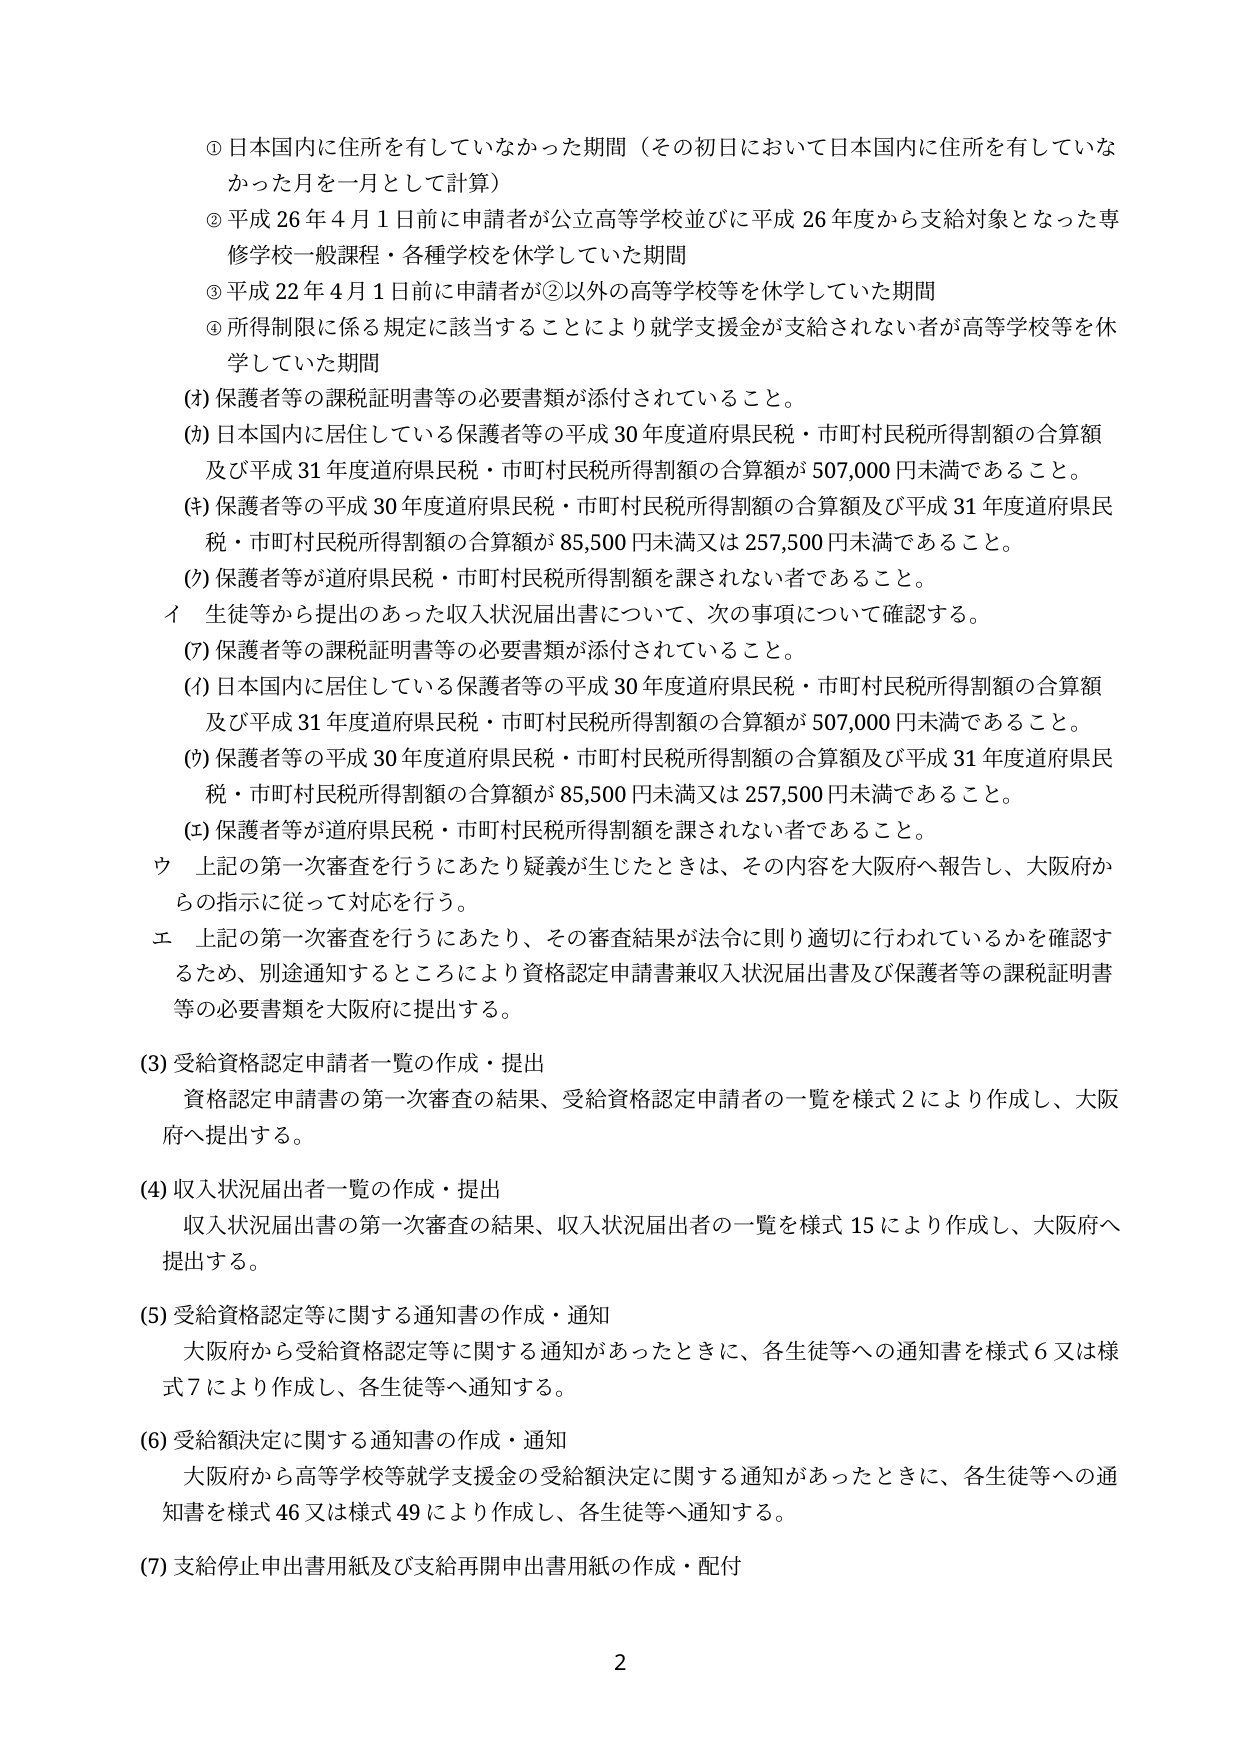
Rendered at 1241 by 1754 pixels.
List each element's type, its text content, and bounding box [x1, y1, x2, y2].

text (ｳ) 保護者等の平成30年度道府県民税・市町村民税所得割額の合算額及び平成31年度道府県民税・市町村民税所得割額の合算額が85,500円未満又は257,500円未満であること。 [183, 739, 1122, 811]
text 大阪府から高等学校等就学支援金の受給額決定に関する通知があったときに、各生徒等への通知書を様式46又は様式49により作成し、各生徒等へ通知する。 [162, 1457, 1122, 1529]
text (4) 収入状況届出者一覧の作成・提出 [140, 1170, 1122, 1206]
text イ 生徒等から提出のあった収入状況届出書について、次の事項について確認する。 [118, 595, 1122, 631]
text ④所得制限に係る規定に該当することにより就学支援金が支給されない者が高等学校等を休学していた期間 [206, 308, 1122, 379]
text 収入状況届出書の第一次審査の結果、収入状況届出者の一覧を様式15により作成し、大阪府へ提出する。 [162, 1206, 1122, 1278]
text ②平成26年４月１日前に申請者が公立高等学校並びに平成26年度から支給対象となった専修学校一般課程・各種学校を休学していた期間 [206, 200, 1122, 272]
text (ｷ) 保護者等の平成30年度道府県民税・市町村民税所得割額の合算額及び平成31年度道府県民税・市町村民税所得割額の合算額が85,500円未満又は257,500円未満であること。 [183, 487, 1122, 559]
text ③平成22年4月1日前に申請者が②以外の高等学校等を休学していた期間 [206, 272, 1122, 308]
text ①日本国内に住所を有していなかった期間（その初日において日本国内に住所を有していなかった月を一月として計算） [206, 128, 1122, 200]
text ウ 上記の第一次審査を行うにあたり疑義が生じたときは、その内容を大阪府へ報告し、大阪府からの指示に従って対応を行う。 [151, 847, 1122, 918]
text (7) 支給停止申出書用紙及び支給再開申出書用紙の作成・配付 [140, 1547, 1122, 1583]
text (ｱ) 保護者等の課税証明書等の必要書類が添付されていること。 [174, 631, 1122, 667]
text (ｸ) 保護者等が道府県民税・市町村民税所得割額を課されない者であること。 [174, 559, 1122, 595]
text (6) 受給額決定に関する通知書の作成・通知 [140, 1421, 1122, 1457]
text (ｴ) 保護者等が道府県民税・市町村民税所得割額を課されない者であること。 [174, 811, 1122, 847]
text (5) 受給資格認定等に関する通知書の作成・通知 [140, 1296, 1122, 1332]
text 大阪府から受給資格認定等に関する通知があったときに、各生徒等への通知書を様式６又は様式７により作成し、各生徒等へ通知する。 [162, 1332, 1122, 1403]
text エ 上記の第一次審査を行うにあたり、その審査結果が法令に則り適切に行われているかを確認するため、別途通知するところにより資格認定申請書兼収入状況届出書及び保護者等の課税証明書等の必要書類を大阪府に提出する。 [151, 918, 1122, 1026]
text 資格認定申請書の第一次審査の結果、受給資格認定申請者の一覧を様式２により作成し、大阪府へ提出する。 [162, 1080, 1122, 1152]
text (ｵ) 保護者等の課税証明書等の必要書類が添付されていること。 [174, 379, 1122, 415]
text (ｶ) 日本国内に居住している保護者等の平成30年度道府県民税・市町村民税所得割額の合算額及び平成31年度道府県民税・市町村民税所得割額の合算額が507,000円未満であること。 [183, 415, 1122, 487]
text (ｲ) 日本国内に居住している保護者等の平成30年度道府県民税・市町村民税所得割額の合算額及び平成31年度道府県民税・市町村民税所得割額の合算額が507,000円未満であること。 [183, 667, 1122, 739]
text (3) 受給資格認定申請者一覧の作成・提出 [140, 1044, 1122, 1080]
